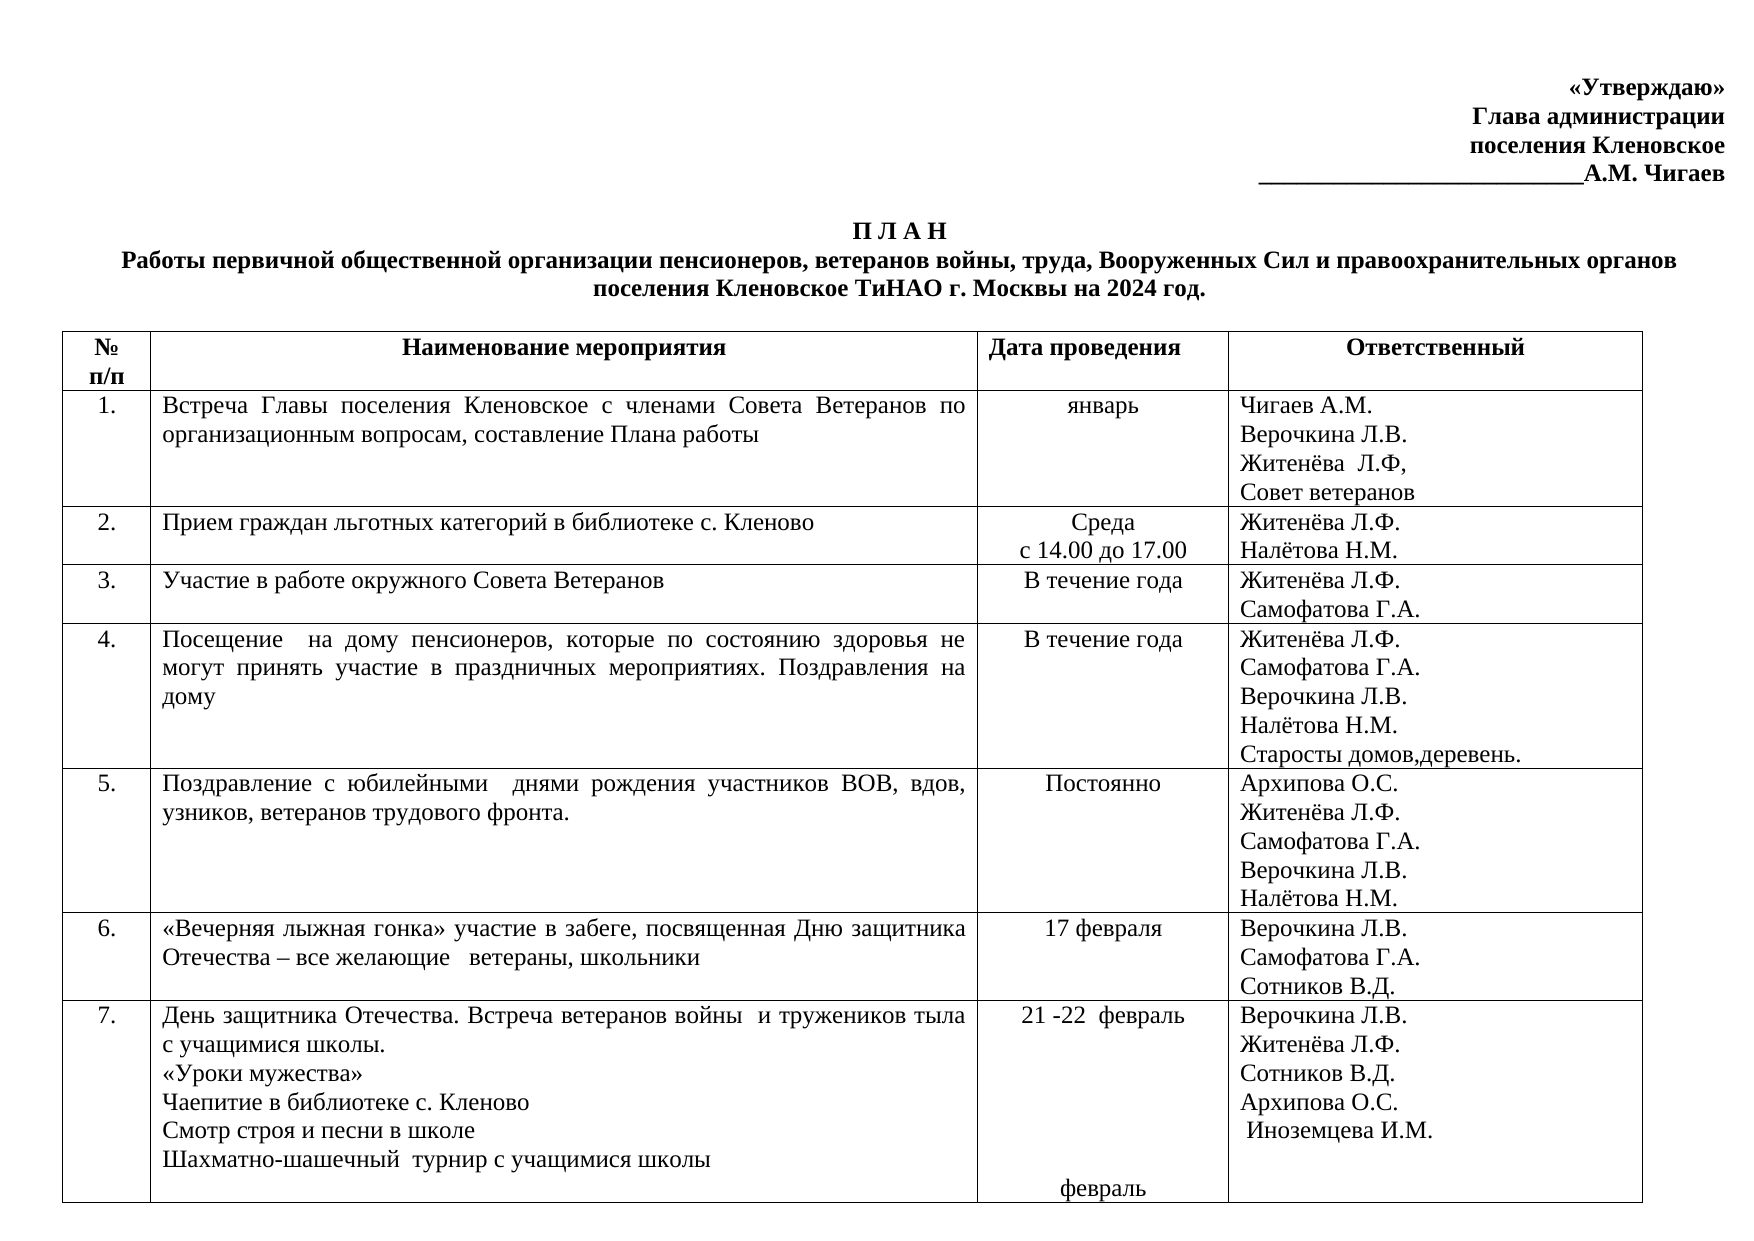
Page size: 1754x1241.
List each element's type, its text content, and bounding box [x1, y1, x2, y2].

table_cell 4. [63, 624, 150, 767]
table_cell Прием граждан льготных категорий в библиотеке с. Кленово [151, 507, 977, 564]
table_cell 3. [63, 565, 150, 623]
table_cell Житенёва Л.Ф. Самофатова Г.А. [1229, 565, 1642, 623]
table_cell День защитника Отечества. Встреча ветеранов войны и тружеников тыла с учащимися школы. «Уроки мужества» Чаепитие в библиотеке с. Кленово Смотр строя и песни в школе Шахматно-шашечный турнир с учащимися школы [151, 1001, 977, 1202]
table_cell 5. [63, 769, 150, 912]
table_cell В течение года [978, 565, 1228, 623]
table_cell Постоянно [978, 769, 1228, 912]
table_cell Участие в работе окружного Совета Ветеранов [151, 565, 977, 623]
text П Л А Н [74, 216, 1725, 245]
table_cell январь [978, 391, 1228, 506]
table_cell Житенёва Л.Ф. Самофатова Г.А. Верочкина Л.В. Налётова Н.М. Старосты домов,деревень. [1229, 624, 1642, 767]
table_header Ответственный [1229, 332, 1642, 389]
table_header Наименование мероприятия [151, 332, 977, 389]
table_cell 2. [63, 507, 150, 564]
table_cell «Вечерняя лыжная гонка» участие в забеге, посвященная Дню защитника Отечества – все желающие ветераны, школьники [151, 913, 977, 999]
table_cell 1. [63, 391, 150, 506]
text Работы первичной общественной организации пенсионеров, ветеранов войны, труда, Вооруженных Сил и правоохранительных органов поселения Кленовское ТиНАО г. Москвы на 2024 год. [74, 245, 1725, 302]
table_cell 7. [63, 1001, 150, 1202]
table_cell Архипова О.С. Житенёва Л.Ф. Самофатова Г.А. Верочкина Л.В. Налётова Н.М. [1229, 769, 1642, 912]
table_header Дата проведения [978, 332, 1228, 389]
table_cell 6. [63, 913, 150, 999]
table_cell Верочкина Л.В. Самофатова Г.А. Сотников В.Д. [1229, 913, 1642, 999]
table_cell В течение года [978, 624, 1228, 767]
table_header № п/п [63, 332, 150, 389]
table_cell 21 -22 февраль февраль [978, 1001, 1228, 1202]
text поселения Кленовское [74, 130, 1725, 158]
table_cell Среда с 14.00 до 17.00 [978, 507, 1228, 564]
table_cell Житенёва Л.Ф. Налётова Н.М. [1229, 507, 1642, 564]
table_cell Встреча Главы поселения Кленовское с членами Совета Ветеранов по организационным вопросам, составление Плана работы [151, 391, 977, 506]
text __________________________А.М. Чигаев [74, 158, 1725, 187]
table_cell Посещение на дому пенсионеров, которые по состоянию здоровья не могут принять участие в праздничных мероприятиях. Поздравления на дому [151, 624, 977, 767]
table_cell Поздравление с юбилейными днями рождения участников ВОВ, вдов, узников, ветеранов трудового фронта. [151, 769, 977, 912]
text Глава администрации [74, 101, 1725, 130]
text «Утверждаю» [74, 43, 1725, 101]
table_cell Чигаев А.М. Верочкина Л.В. Житенёва Л.Ф, Совет ветеранов [1229, 391, 1642, 506]
table_cell 17 февраля [978, 913, 1228, 999]
table_cell Верочкина Л.В. Житенёва Л.Ф. Сотников В.Д. Архипова О.С. Иноземцева И.М. [1229, 1001, 1642, 1202]
